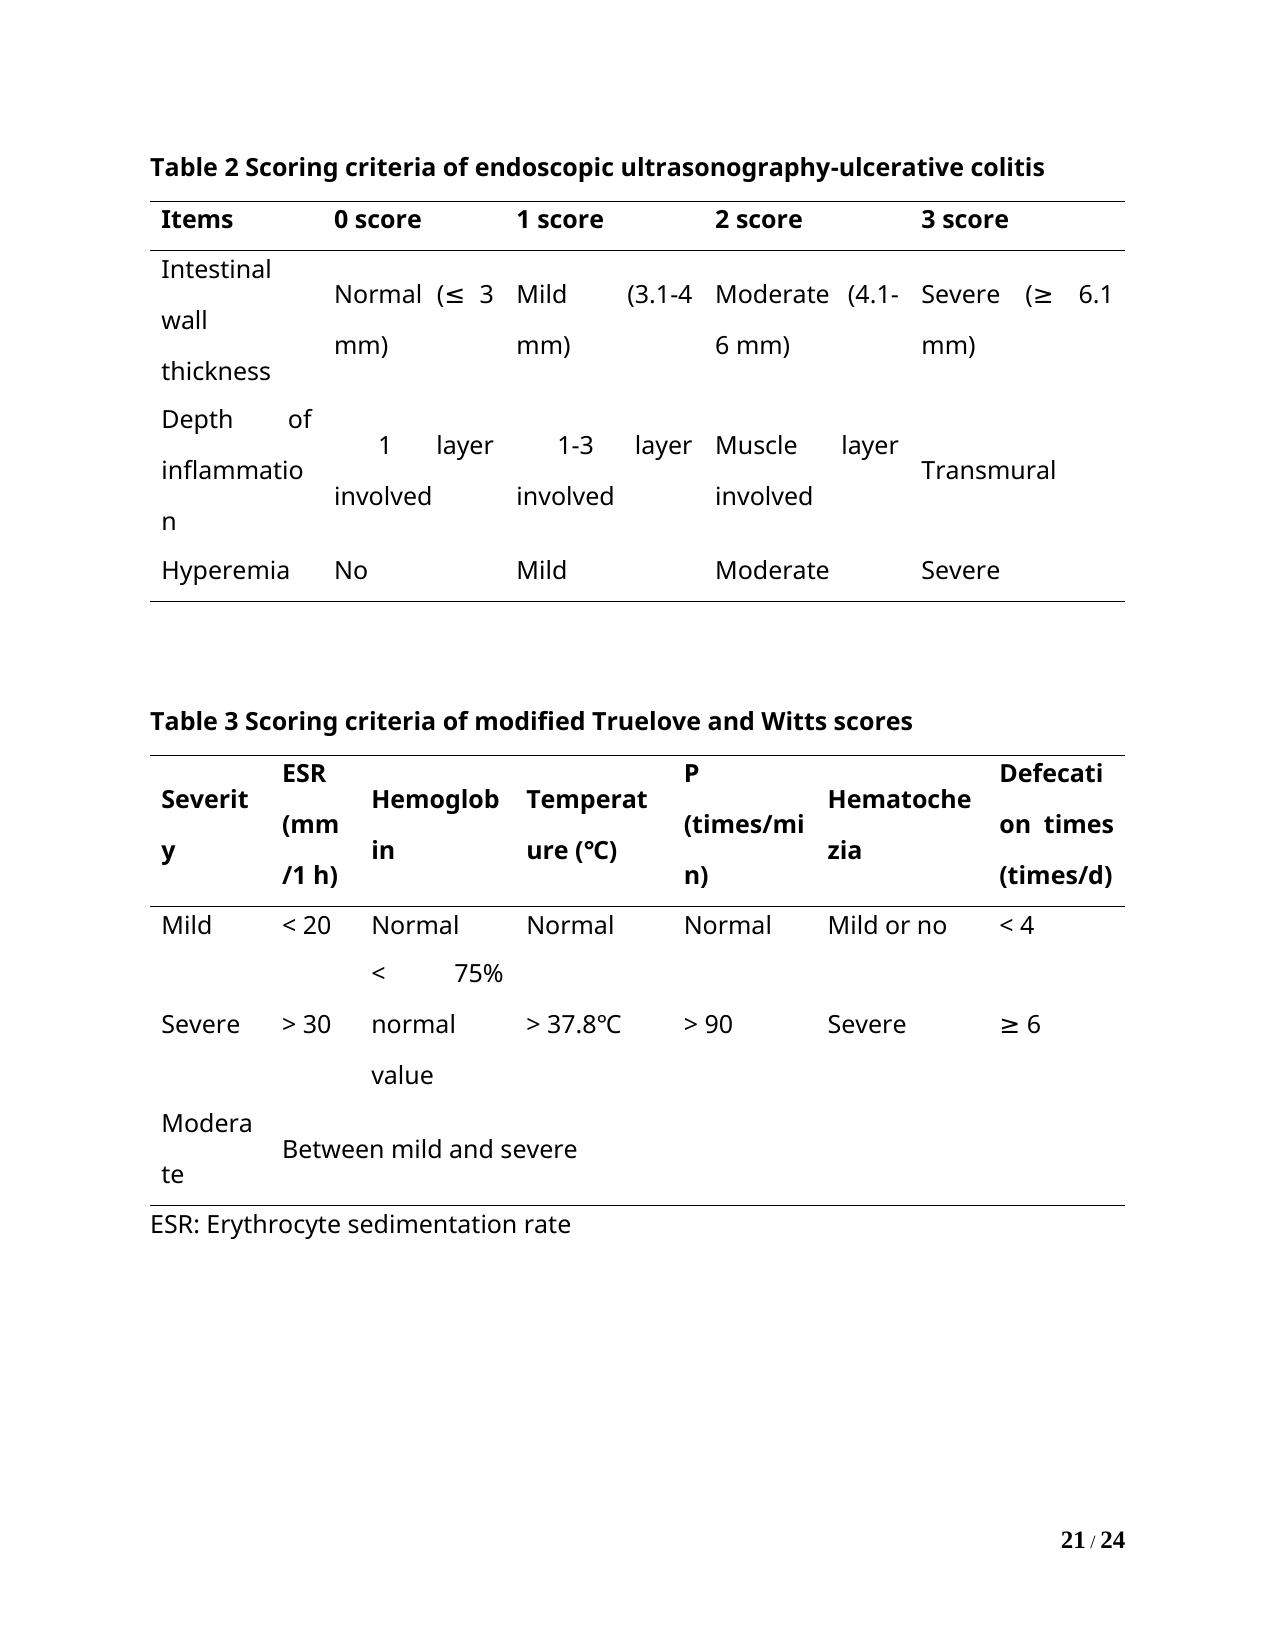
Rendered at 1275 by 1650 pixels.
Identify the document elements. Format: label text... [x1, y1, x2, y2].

table_header Severity [150, 756, 271, 906]
table_cell > 90 [672, 956, 816, 1106]
table_cell Mild [505, 552, 704, 601]
table_cell < 75% normal value [360, 956, 515, 1106]
table_cell Normal [672, 907, 816, 956]
table_header Defecation times (times/d) [988, 756, 1125, 906]
table_cell Muscle layer involved [704, 402, 910, 552]
table_cell No [323, 552, 505, 601]
table_header 2 score [704, 202, 910, 250]
table_header 1 score [505, 202, 704, 250]
table_cell Moderate (4.1-6 mm) [704, 251, 910, 402]
table_header Temperature (℃) [515, 756, 672, 906]
table_cell < 4 [988, 907, 1125, 956]
table_cell Normal [360, 907, 515, 956]
table_header ESR (mm/1 h) [271, 756, 360, 906]
table_cell Severe [816, 956, 988, 1106]
table_cell Intestinal wall thickness [150, 251, 323, 402]
table_cell Normal (≤ 3 mm) [323, 251, 505, 402]
table_cell Mild or no [816, 907, 988, 956]
table_header P (times/min) [672, 756, 816, 906]
table_cell > 30 [271, 956, 360, 1106]
table_cell Moderate [150, 1106, 271, 1205]
table_header Hemoglobin [360, 756, 515, 906]
table_header 3 score [910, 202, 1125, 250]
table_cell 1-3 layer involved [505, 402, 704, 552]
table_cell Severe [150, 956, 271, 1106]
table_cell Mild [150, 907, 271, 956]
table_cell Severe [910, 552, 1125, 601]
table_cell Mild (3.1-4 mm) [505, 251, 704, 402]
table_cell ≥ 6 [988, 956, 1125, 1106]
table_cell < 20 [271, 907, 360, 956]
table_cell Severe (≥ 6.1 mm) [910, 251, 1125, 402]
table_cell Hyperemia [150, 552, 323, 601]
table_cell Normal [515, 907, 672, 956]
text ESR: Erythrocyte sedimentation rate [150, 1206, 1125, 1241]
table_header Items [150, 202, 323, 250]
table_cell Depth of inflammation [150, 402, 323, 552]
table_cell > 37.8℃ [515, 956, 672, 1106]
table_cell Between mild and severe [271, 1106, 1125, 1205]
table_header 0 score [323, 202, 505, 250]
table_cell Transmural [910, 402, 1125, 552]
text Table 3 Scoring criteria of modified Truelove and Witts scores [150, 704, 1125, 738]
table_cell 1 layer involved [323, 402, 505, 552]
table_header Hematochezia [816, 756, 988, 906]
table_cell Moderate [704, 552, 910, 601]
text Table 2 Scoring criteria of endoscopic ultrasonography-ulcerative colitis [150, 150, 1125, 184]
